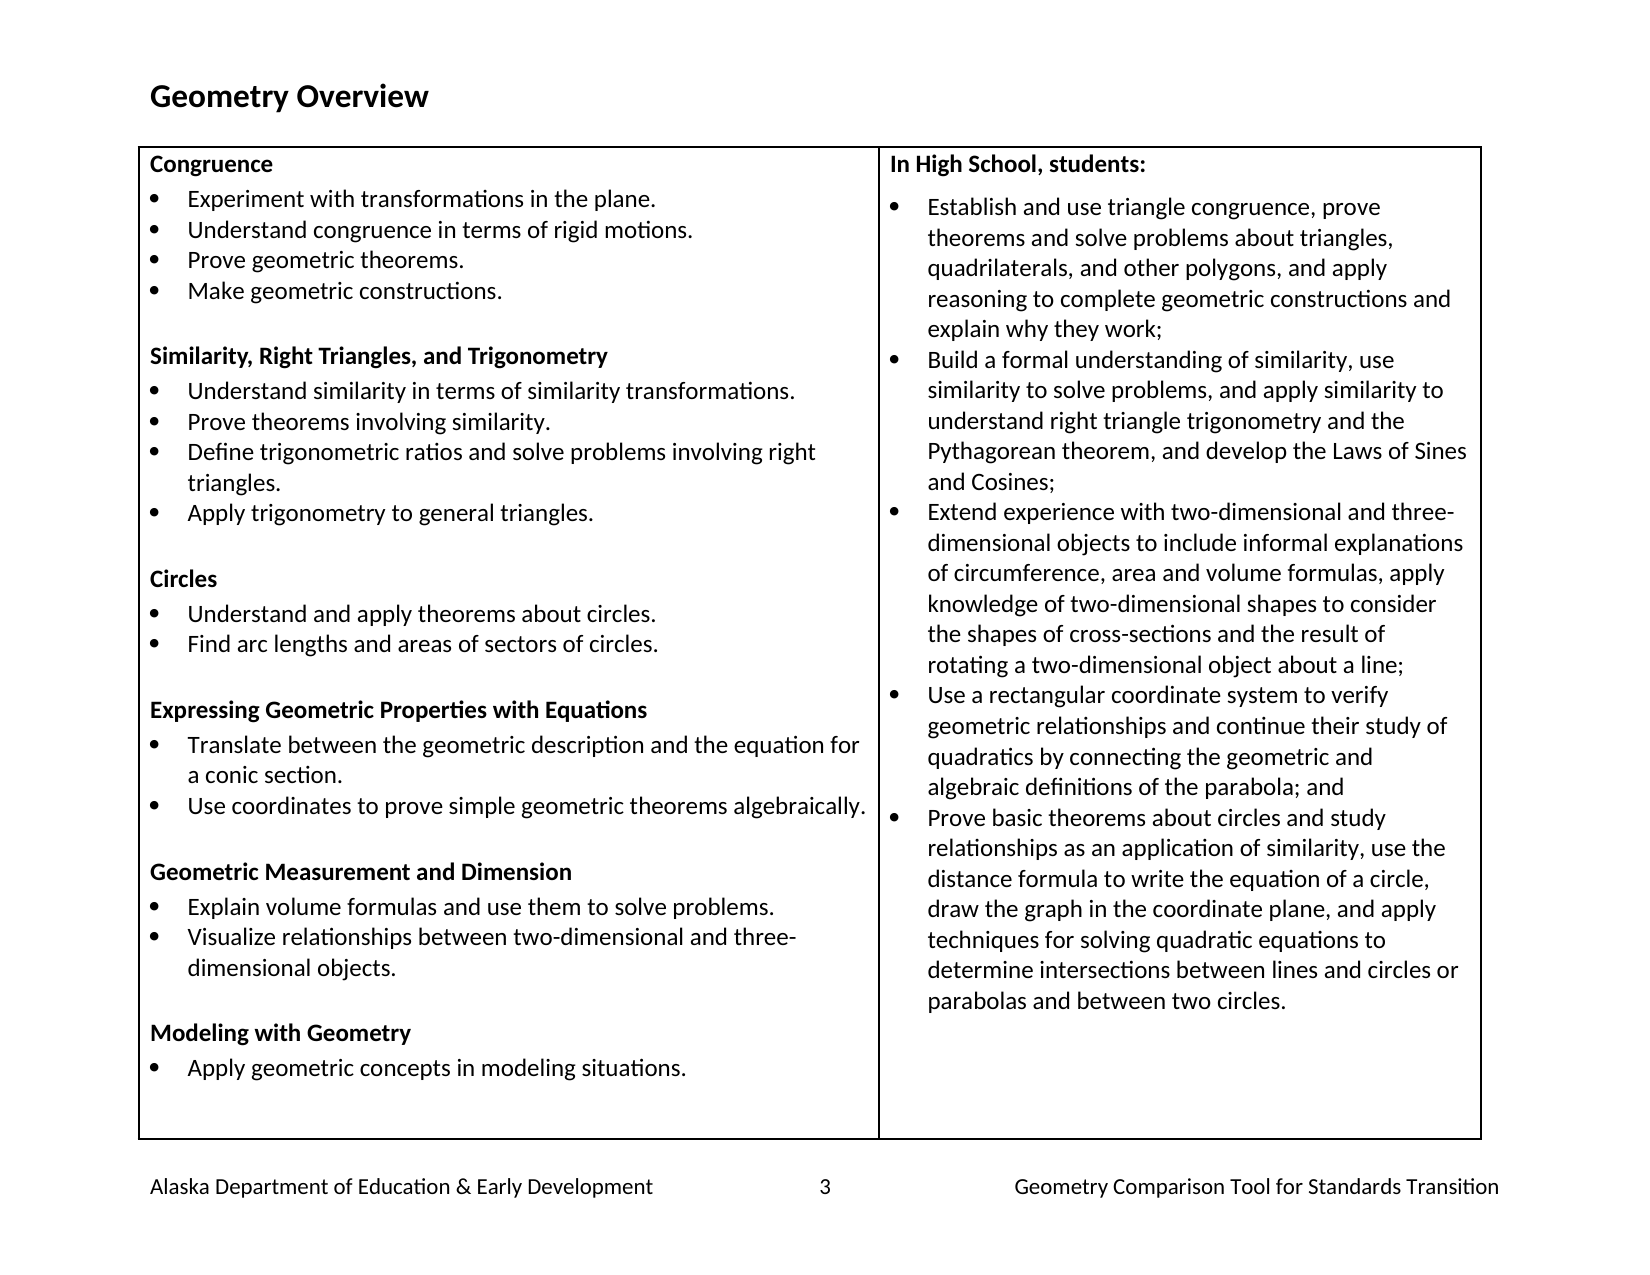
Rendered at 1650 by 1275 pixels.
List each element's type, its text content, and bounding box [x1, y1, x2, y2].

text Geometry Overview [150, 75, 1425, 116]
table_header In High School, students: Establish and use triangle congruence, prove theorems and solve problems about triangles, quadrilaterals, and other polygons, and apply reasoning to complete geometric constructions and explain why they work; Build a formal understanding of similarity, use similarity to solve problems, and apply similarity to understand right triangle trigonometry and the Pythagorean theorem, and develop the Laws of Sines and Cosines; Extend experience with two-dimensional and three-dimensional objects to include informal explanations of circumference, area and volume formulas, apply knowledge of two-dimensional shapes to consider the shapes of cross-sections and the result of rotating a two-dimensional object about a line; Use a rectangular coordinate system to verify geometric relationships and continue their study of quadratics by connecting the geometric and algebraic definitions of the parabola; and Prove basic theorems about circles and study relationships as an application of similarity, use the distance formula to write the equation of a circle, draw the graph in the coordinate plane, and apply techniques for solving quadratic equations to determine intersections between lines and circles or parabolas and between two circles. [880, 148, 1480, 1138]
table_header Congruence Experiment with transformations in the plane. Understand congruence in terms of rigid motions. Prove geometric theorems. Make geometric constructions. Similarity, Right Triangles, and Trigonometry Understand similarity in terms of similarity transformations. Prove theorems involving similarity. Define trigonometric ratios and solve problems involving right triangles. Apply trigonometry to general triangles. Circles Understand and apply theorems about circles. Find arc lengths and areas of sectors of circles. Expressing Geometric Properties with Equations Translate between the geometric description and the equation for a conic section. Use coordinates to prove simple geometric theorems algebraically. Geometric Measurement and Dimension Explain volume formulas and use them to solve problems. Visualize relationships between two-dimensional and three-dimensional objects. Modeling with Geometry Apply geometric concepts in modeling situations. [140, 148, 878, 1138]
